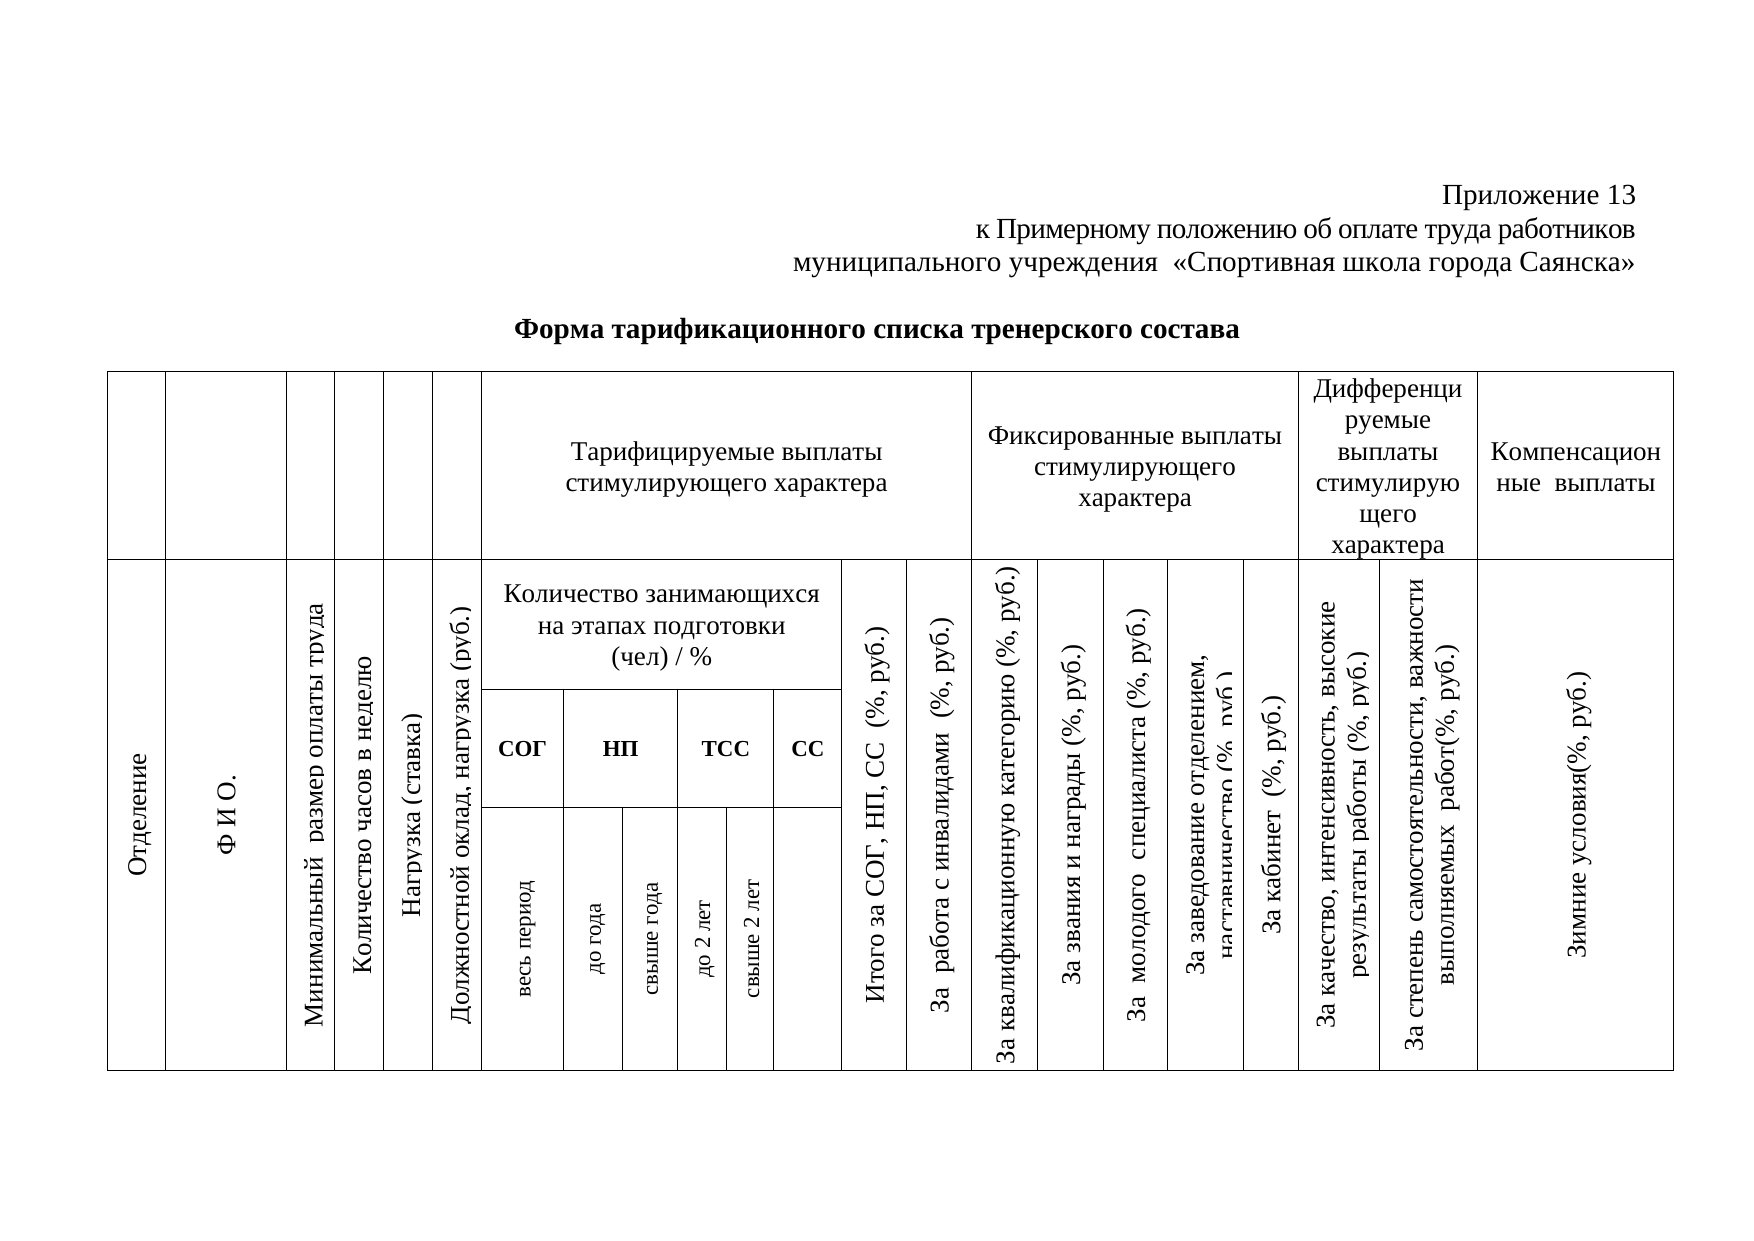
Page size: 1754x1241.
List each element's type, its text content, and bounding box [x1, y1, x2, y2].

table_cell За заведование отделением, наставничество (%, руб.) [1168, 560, 1243, 1070]
table_cell ТСС [678, 690, 773, 807]
table_cell За качество, интенсивность, высокие результаты работы (%, руб.) [1299, 560, 1379, 1070]
table_cell весь период [482, 808, 563, 1070]
table_cell Количество занимающихся на этапах подготовки (чел) / % [482, 560, 841, 688]
text муниципального учреждения «Спортивная школа города Саянска» [576, 244, 1636, 278]
table_header [166, 372, 286, 559]
table_cell НП [564, 690, 677, 807]
table_cell За звания и награды (%, руб.) [1038, 560, 1103, 1070]
table_cell За молодого специалиста (%, руб.) [1104, 560, 1167, 1070]
table_cell Отделение [108, 560, 165, 1070]
table_header [433, 372, 481, 559]
table_cell Зимние условия(%, руб.) [1478, 560, 1673, 1070]
table_cell Количество часов в неделю [335, 560, 383, 1070]
table_cell За степень самостоятельности, важности выполняемых работ(%, руб.) [1380, 560, 1477, 1070]
text Форма тарификационного списка тренерского состава [118, 311, 1636, 345]
table_cell За квалификационную категорию (%, руб.) [972, 560, 1037, 1070]
table_header Компенсационные выплаты [1478, 372, 1673, 559]
table_cell свыше 2 лет [727, 808, 773, 1070]
table_cell Нагрузка (ставка) [384, 560, 432, 1070]
table_cell СС [774, 690, 841, 807]
table_header Дифференцируемые выплаты стимулирующего характера [1299, 372, 1477, 559]
table_header Фиксированные выплаты стимулирующего характера [972, 372, 1298, 559]
table_header [287, 372, 334, 559]
table_cell до года [564, 808, 622, 1070]
table_cell Итого за СОГ, НП, СС (%, руб.) [842, 560, 906, 1070]
table_cell Минимальный размер оплаты труда [287, 560, 334, 1070]
table_cell СОГ [482, 690, 563, 807]
table_header Тарифицируемые выплаты стимулирующего характера [482, 372, 971, 559]
text Приложение 13 [576, 177, 1636, 211]
table_cell За кабинет (%, руб.) [1244, 560, 1298, 1070]
table_cell до 2 лет [678, 808, 726, 1070]
table_cell [774, 808, 841, 1070]
table_cell свыше года [623, 808, 677, 1070]
table_cell За работа с инвалидами (%, руб.) [907, 560, 971, 1070]
table_cell Должностной оклад, нагрузка (руб.) [433, 560, 481, 1070]
table_cell Ф И О. [166, 560, 286, 1070]
table_header [384, 372, 432, 559]
table_header [108, 372, 165, 559]
text к Примерному положению об оплате труда работников [576, 211, 1636, 244]
table_header [335, 372, 383, 559]
